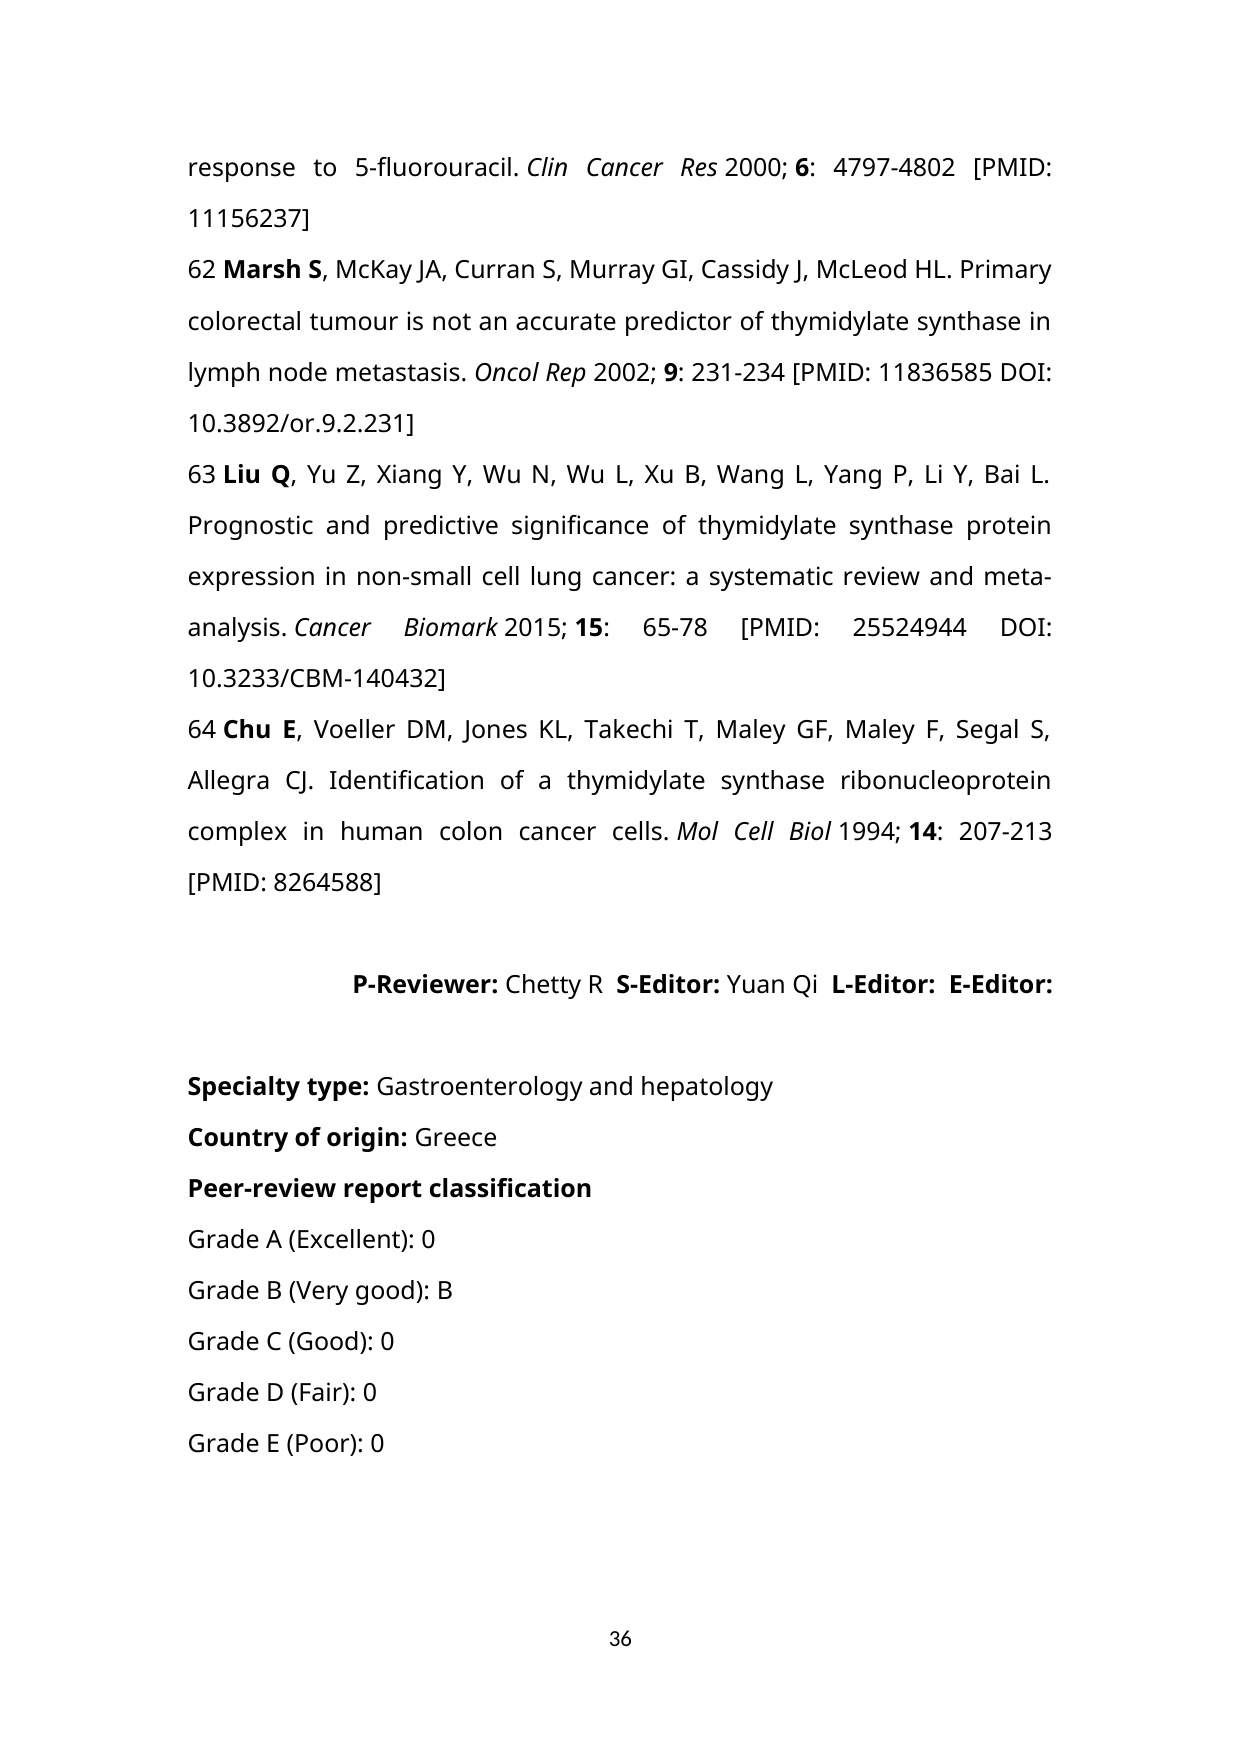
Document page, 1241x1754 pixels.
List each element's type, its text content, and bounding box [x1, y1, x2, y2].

text Grade E (Poor): 0 [187, 1426, 1053, 1460]
text Grade B (Very good): B [187, 1273, 1053, 1307]
text Grade A (Excellent): 0 [187, 1222, 1053, 1256]
text Country of origin: Greece [187, 1120, 1053, 1154]
text Specialty type: Gastroenterology and hepatology [187, 1069, 1053, 1103]
text P-Reviewer: Chetty R S-Editor: Yuan Qi L-Editor: E-Editor: [187, 967, 1053, 1001]
text 62 Marsh S, McKay JA, Curran S, Murray GI, Cassidy J, McLeod HL. Primary colorectal tumour is not an accurate predictor of thymidylate synthase in lymph node metastasis. Oncol Rep 2002; 9: 231-234 [PMID: 11836585 DOI: 10.3892/or.9.2.231] [187, 252, 1053, 439]
text Grade D (Fair): 0 [187, 1375, 1053, 1409]
text Peer-review report classification [187, 1171, 1053, 1205]
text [187, 150, 1053, 235]
text 64 Chu E, Voeller DM, Jones KL, Takechi T, Maley GF, Maley F, Segal S, Allegra CJ. Identification of a thymidylate synthase ribonucleoprotein complex in human colon cancer cells. Mol Cell Biol 1994; 14: 207-213 [PMID: 8264588] [187, 711, 1053, 899]
text 63 Liu Q, Yu Z, Xiang Y, Wu N, Wu L, Xu B, Wang L, Yang P, Li Y, Bai L. Prognostic and predictive significance of thymidylate synthase protein expression in non-small cell lung cancer: a systematic review and meta-analysis. Cancer Biomark 2015; 15: 65-78 [PMID: 25524944 DOI: 10.3233/CBM-140432] [187, 456, 1053, 694]
text Grade C (Good): 0 [187, 1324, 1053, 1358]
